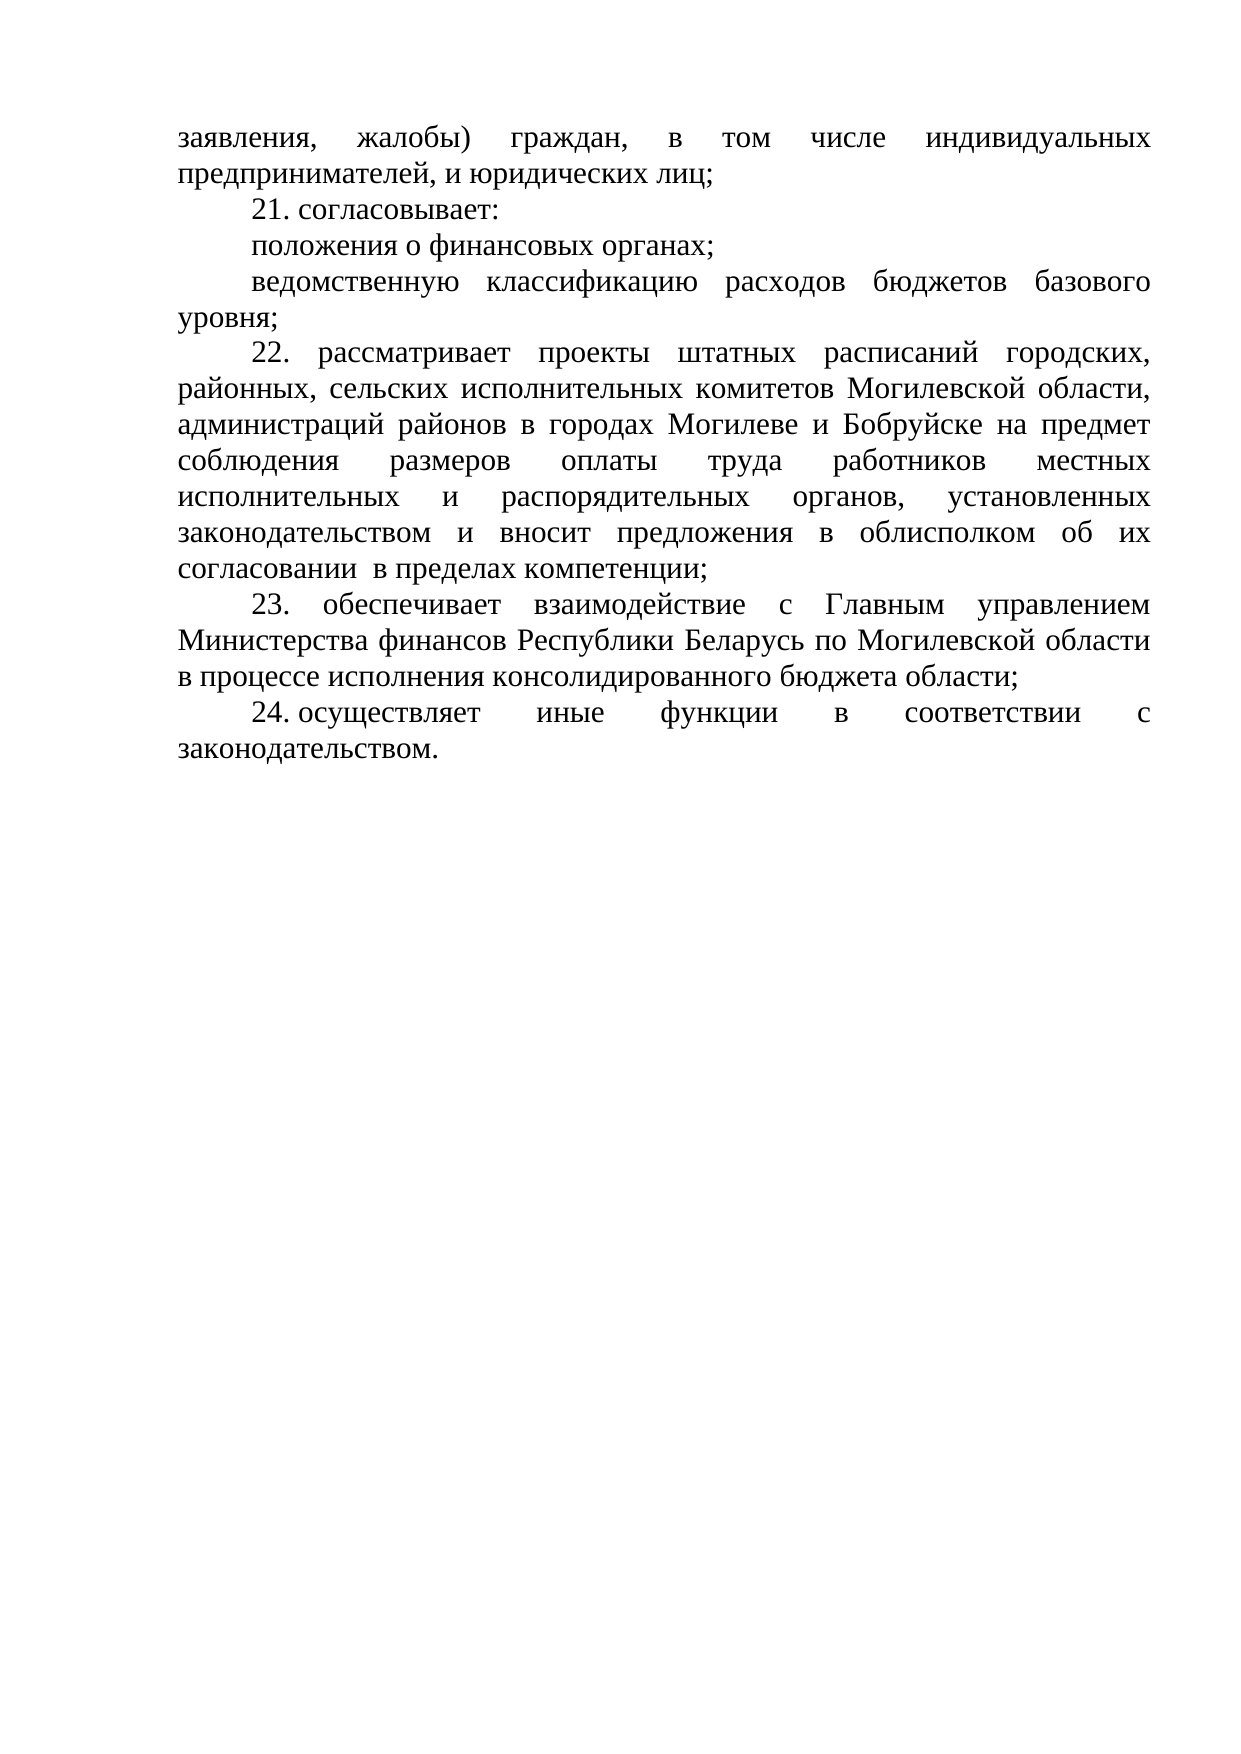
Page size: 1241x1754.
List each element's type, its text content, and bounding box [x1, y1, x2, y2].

text 24. осуществляет иные функции в соответствии с законодательством. [177, 693, 1152, 765]
text ведомственную классификацию расходов бюджетов базового уровня; [177, 262, 1152, 334]
text положения о финансовых органах; [177, 226, 1152, 262]
text 22. рассматривает проекты штатных расписаний городских, районных, сельских исполнительных комитетов Могилевской области, администраций районов в городах Могилеве и Бобруйске на предмет соблюдения размеров оплаты труда работников местных исполнительных и распорядительных органов, установленных законодательством и вносит предложения в облисполком об их согласовании в пределах компетенции; [177, 334, 1152, 585]
text 23. обеспечивает взаимодействие с Главным управлением Министерства финансов Республики Беларусь по Могилевской области в процессе исполнения консолидированного бюджета области; [177, 585, 1152, 693]
text 21. согласовывает: [177, 190, 1152, 226]
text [177, 118, 1152, 190]
